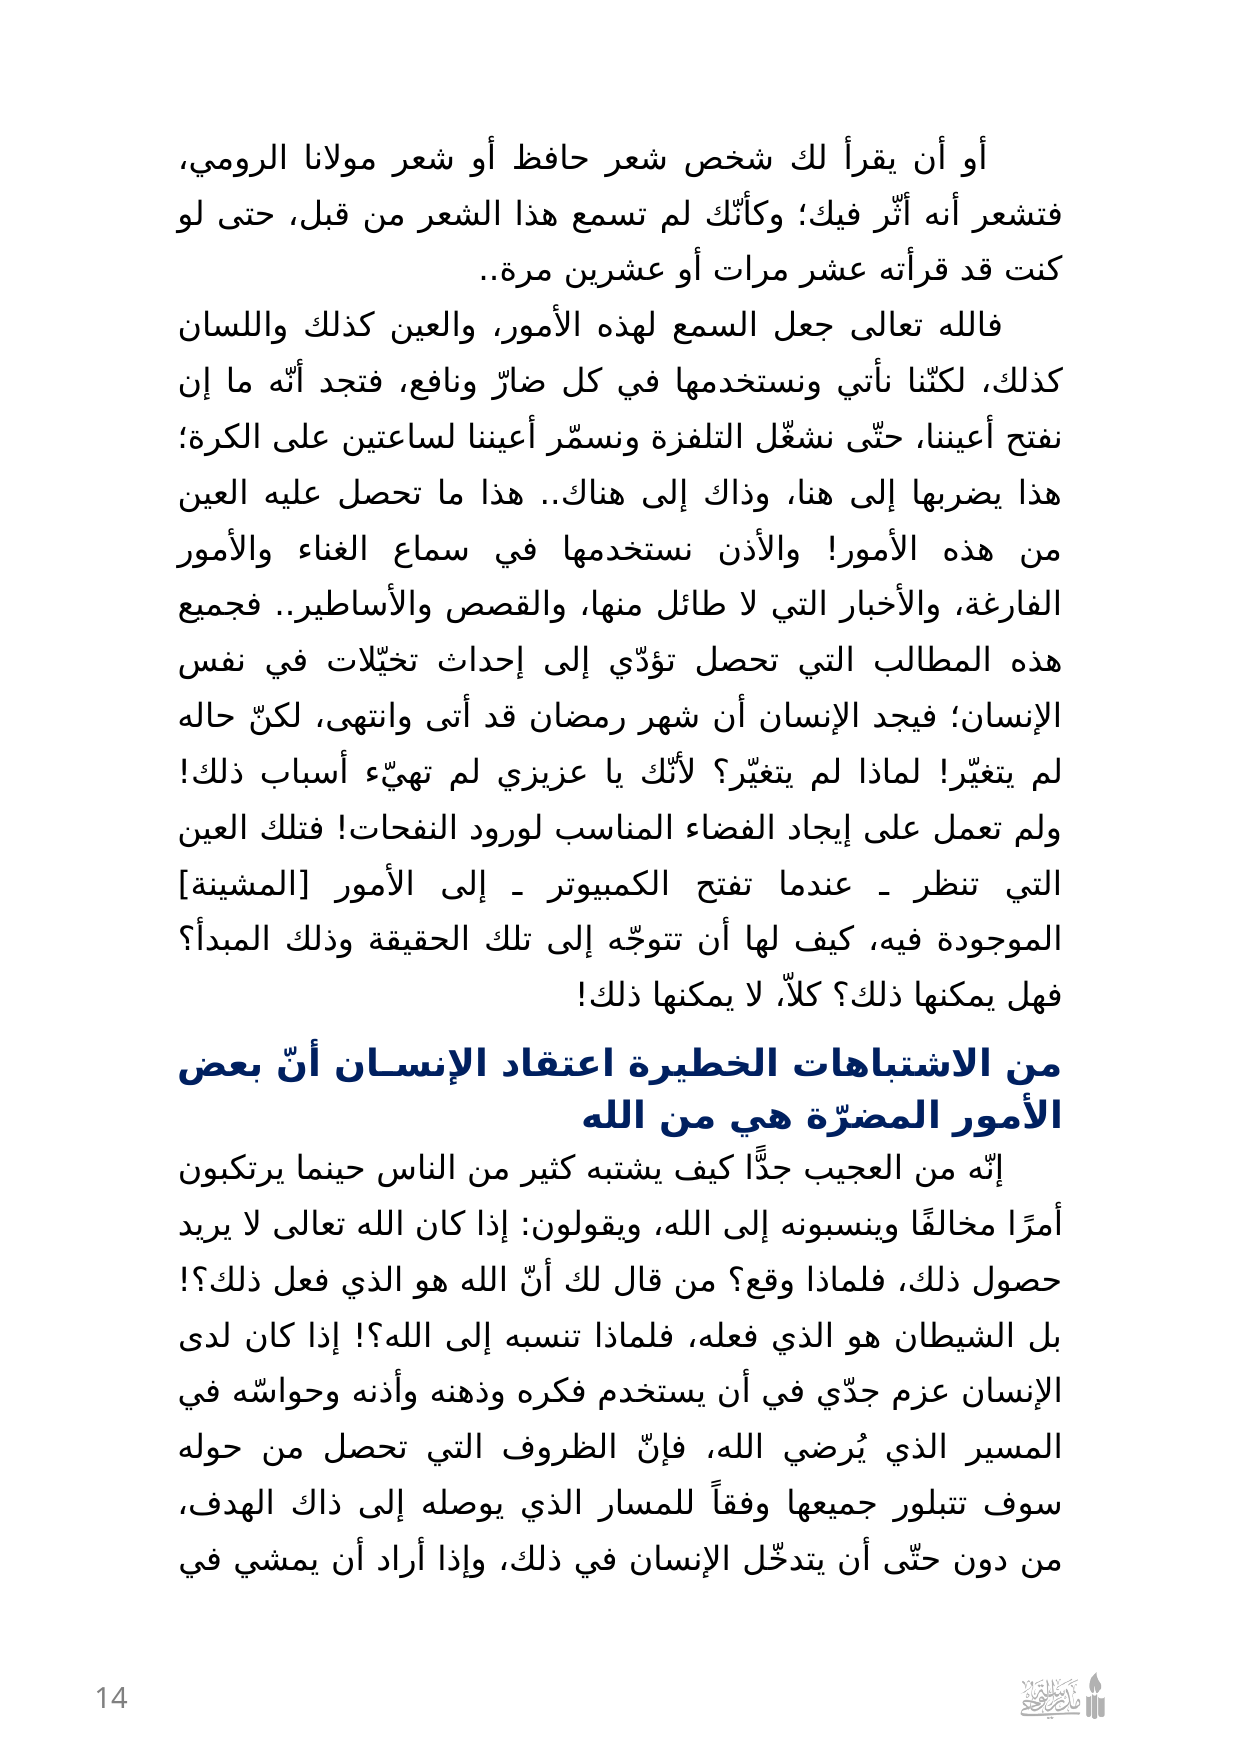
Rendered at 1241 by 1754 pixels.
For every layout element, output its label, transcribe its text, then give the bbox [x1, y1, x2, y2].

text أو أن يقرأ لك شخص شعر حافظ أو شعر مولانا الرومي، فتشعر أنه أثّر فيك؛ وكأنّك لم تسمع هذا الشعر من قبل، حتى لو كنت قد قرأته عشر مرات أو عشرين مرة.. [177, 136, 1063, 303]
text فالله تعالى جعل السمع لهذه الأمور، والعين كذلك واللسان كذلك، لكنّنا نأتي ونستخدمها في كل ضارّ ونافع، فتجد أنّه ما إن نفتح أعيننا، حتّى نشغّل التلفزة ونسمّر أعيننا لساعتين على الكرة؛ هذا يضربها إلى هنا، وذاك إلى هناك.. هذا ما تحصل عليه العين من هذه الأمور! والأذن نستخدمها في سماع الغناء والأمور الفارغة، والأخبار التي لا طائل منها، والقصص والأساطير.. فجميع هذه المطالب التي تحصل تؤدّي إلى إحداث تخيّلات في نفس الإنسان؛ فيجد الإنسان أن شهر رمضان قد أتى وانتهى، لكنّ حاله لم يتغيّر! لماذا لم يتغيّر؟ لأنّك يا عزيزي لم تهيّء أسباب ذلك! ولم تعمل على إيجاد الفضاء المناسب لورود النفحات! فتلك العين التي تنظر ـ عندما تفتح الكمبيوتر ـ إلى الأمور [المشينة] الموجودة فيه، كيف لها أن تتوجّه إلى تلك الحقيقة وذلك المبدأ؟ فهل يمكنها ذلك؟ كلاّ، لا يمكنها ذلك! [177, 303, 1063, 1029]
title من الاشتباهات الخطيرة اعتقاد الإنسان أنّ بعض الأمور المضرّة هي من الله [177, 1042, 1063, 1138]
picture [1020, 1672, 1105, 1719]
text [177, 1146, 1063, 1593]
